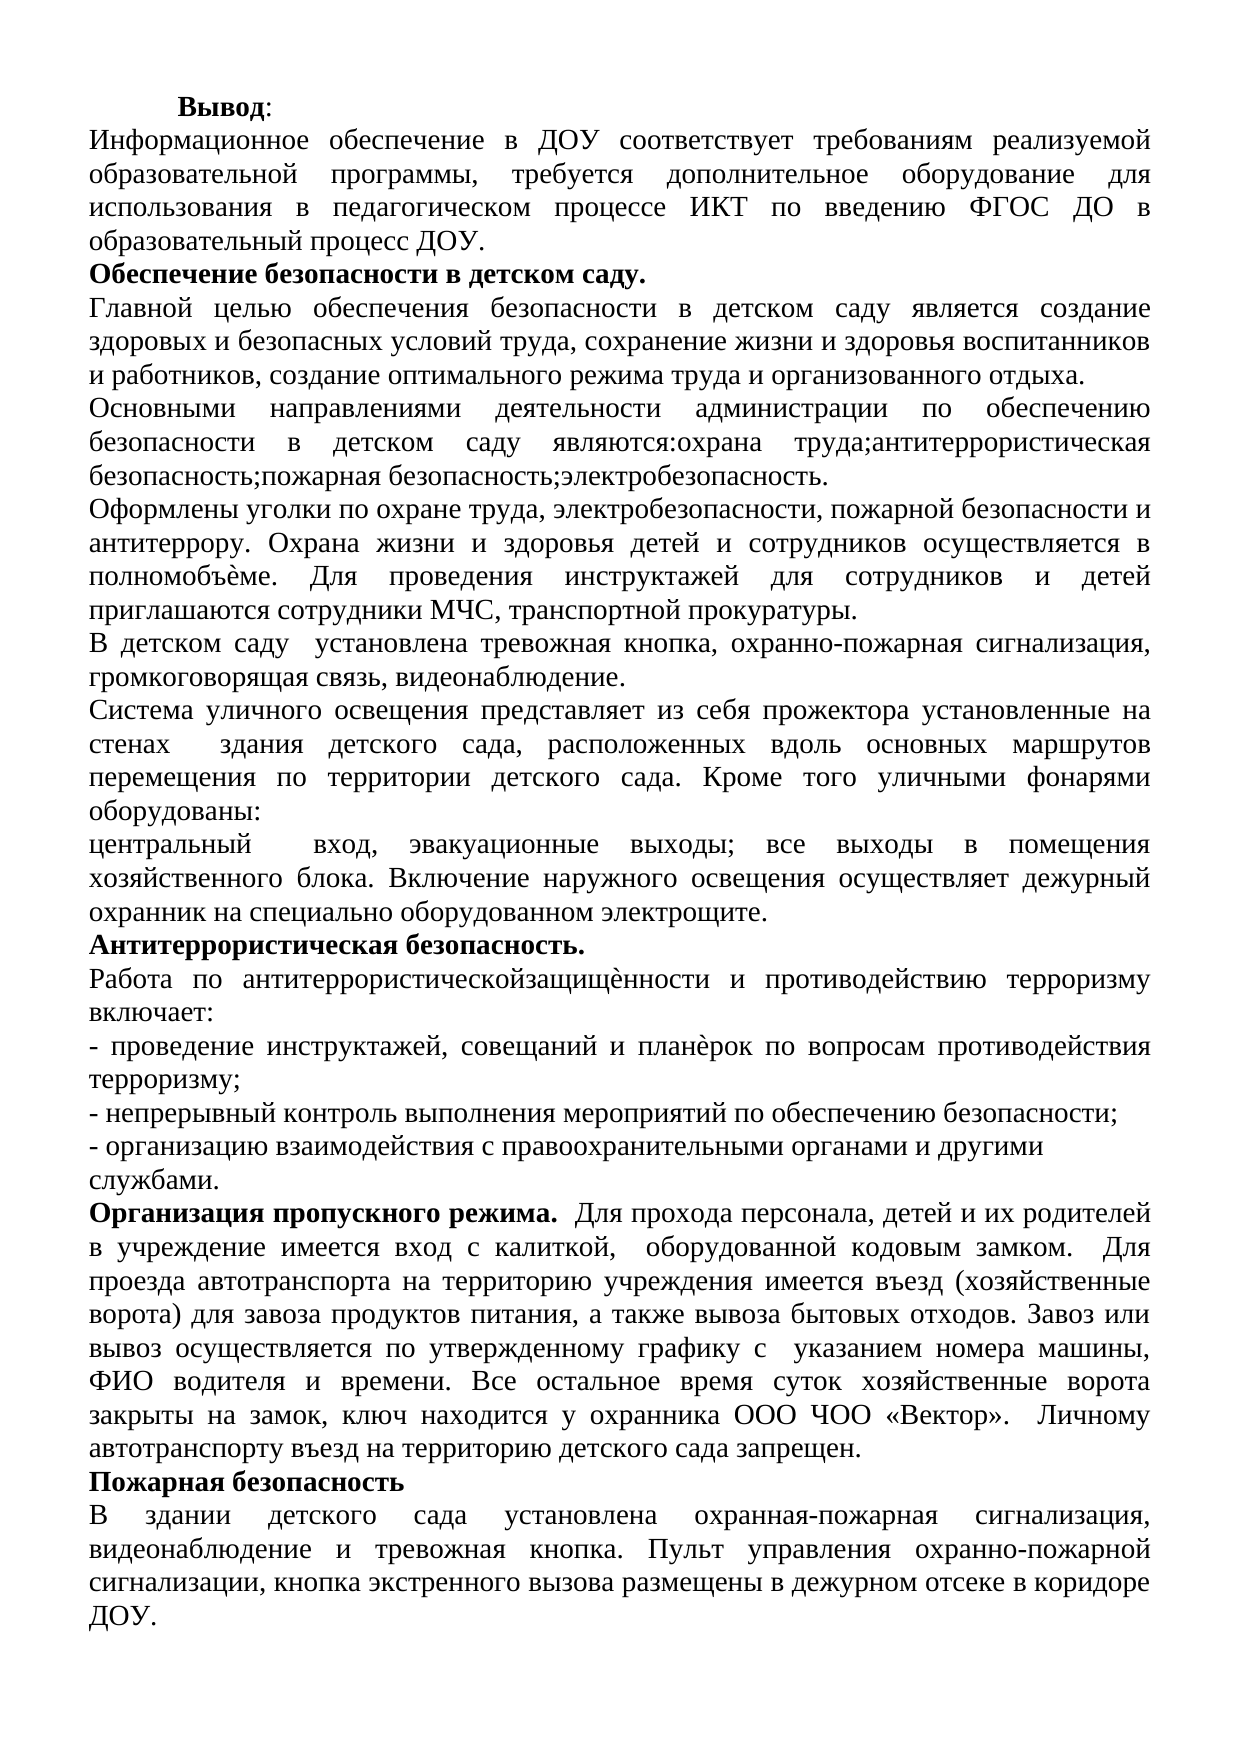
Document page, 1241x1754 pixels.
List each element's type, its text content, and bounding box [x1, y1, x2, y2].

text Информационное обеспечение в ДОУ соответствует требованиям реализуемой образовательной программы, требуется дополнительное оборудование для использования в педагогическом процессе ИКТ по введению ФГОС ДО в образовательный процесс ДОУ. [88, 122, 1152, 256]
text В здании детского сада установлена охранная-пожарная сигнализация, видеонаблюдение и тревожная кнопка. Пульт управления охранно-пожарной сигнализации, кнопка экстренного вызова размещены в дежурном отсеке в коридоре ДОУ. [88, 1497, 1152, 1632]
text В детском саду установлена тревожная кнопка, охранно-пожарная сигнализация, громкоговорящая связь, видеонаблюдение. [88, 625, 1152, 692]
text Антитеррористическая безопасность. [88, 927, 1152, 961]
text Главной целью обеспечения безопасности в детском саду является создание здоровых и безопасных условий труда, сохранение жизни и здоровья воспитанников и работников, создание оптимального режима труда и организованного отдыха. [88, 290, 1152, 391]
text центральный вход, эвакуационные выходы; все выходы в помещения хозяйственного блока. Включение наружного освещения осуществляет дежурный охранник на специально оборудованном электрощите. [88, 827, 1152, 927]
text Система уличного освещения представляет из себя прожектора установленные на стенах здания детского сада, расположенных вдоль основных маршрутов перемещения по территории детского сада. Кроме того уличными фонарями оборудованы: [88, 692, 1152, 827]
text Вывод: [177, 89, 1152, 122]
text Основными направлениями деятельности администрации по обеспечению безопасности в детском саду являются:охрана труда;антитеррористическая безопасность;пожарная безопасность;электробезопасность. [88, 391, 1152, 491]
text Организация пропускного режима. Для прохода персонала, детей и их родителей в учреждение имеется вход с калиткой, оборудованной кодовым замком. Для проезда автотранспорта на территорию учреждения имеется въезд (хозяйственные ворота) для завоза продуктов питания, а также вывоза бытовых отходов. Завоз или вывоз осуществляется по утвержденному графику с указанием номера машины, ФИО водителя и времени. Все остальное время суток хозяйственные ворота закрыты на замок, ключ находится у охранника ООО ЧОО «Вектор». Личному автотранспорту въезд на территорию детского сада запрещен. [88, 1196, 1152, 1464]
text Пожарная безопасность [88, 1464, 1152, 1497]
text Работа по антитеррористическойзащищѐнности и противодействию терроризму включает: [88, 961, 1152, 1028]
text службами. [88, 1162, 1152, 1196]
text - непрерывный контроль выполнения мероприятий по обеспечению безопасности; [88, 1095, 1152, 1128]
text - проведение инструктажей, совещаний и планѐрок по вопросам противодействия терроризму; [88, 1028, 1152, 1095]
text Обеспечение безопасности в детском саду. [88, 256, 1152, 290]
text - организацию взаимодействия с правоохранительными органами и другими [88, 1128, 1152, 1162]
text Оформлены уголки по охране труда, электробезопасности, пожарной безопасности и антитеррору. Охрана жизни и здоровья детей и сотрудников осуществляется в полномобъѐме. Для проведения инструктажей для сотрудников и детей приглашаются сотрудники МЧС, транспортной прокуратуры. [88, 491, 1152, 625]
